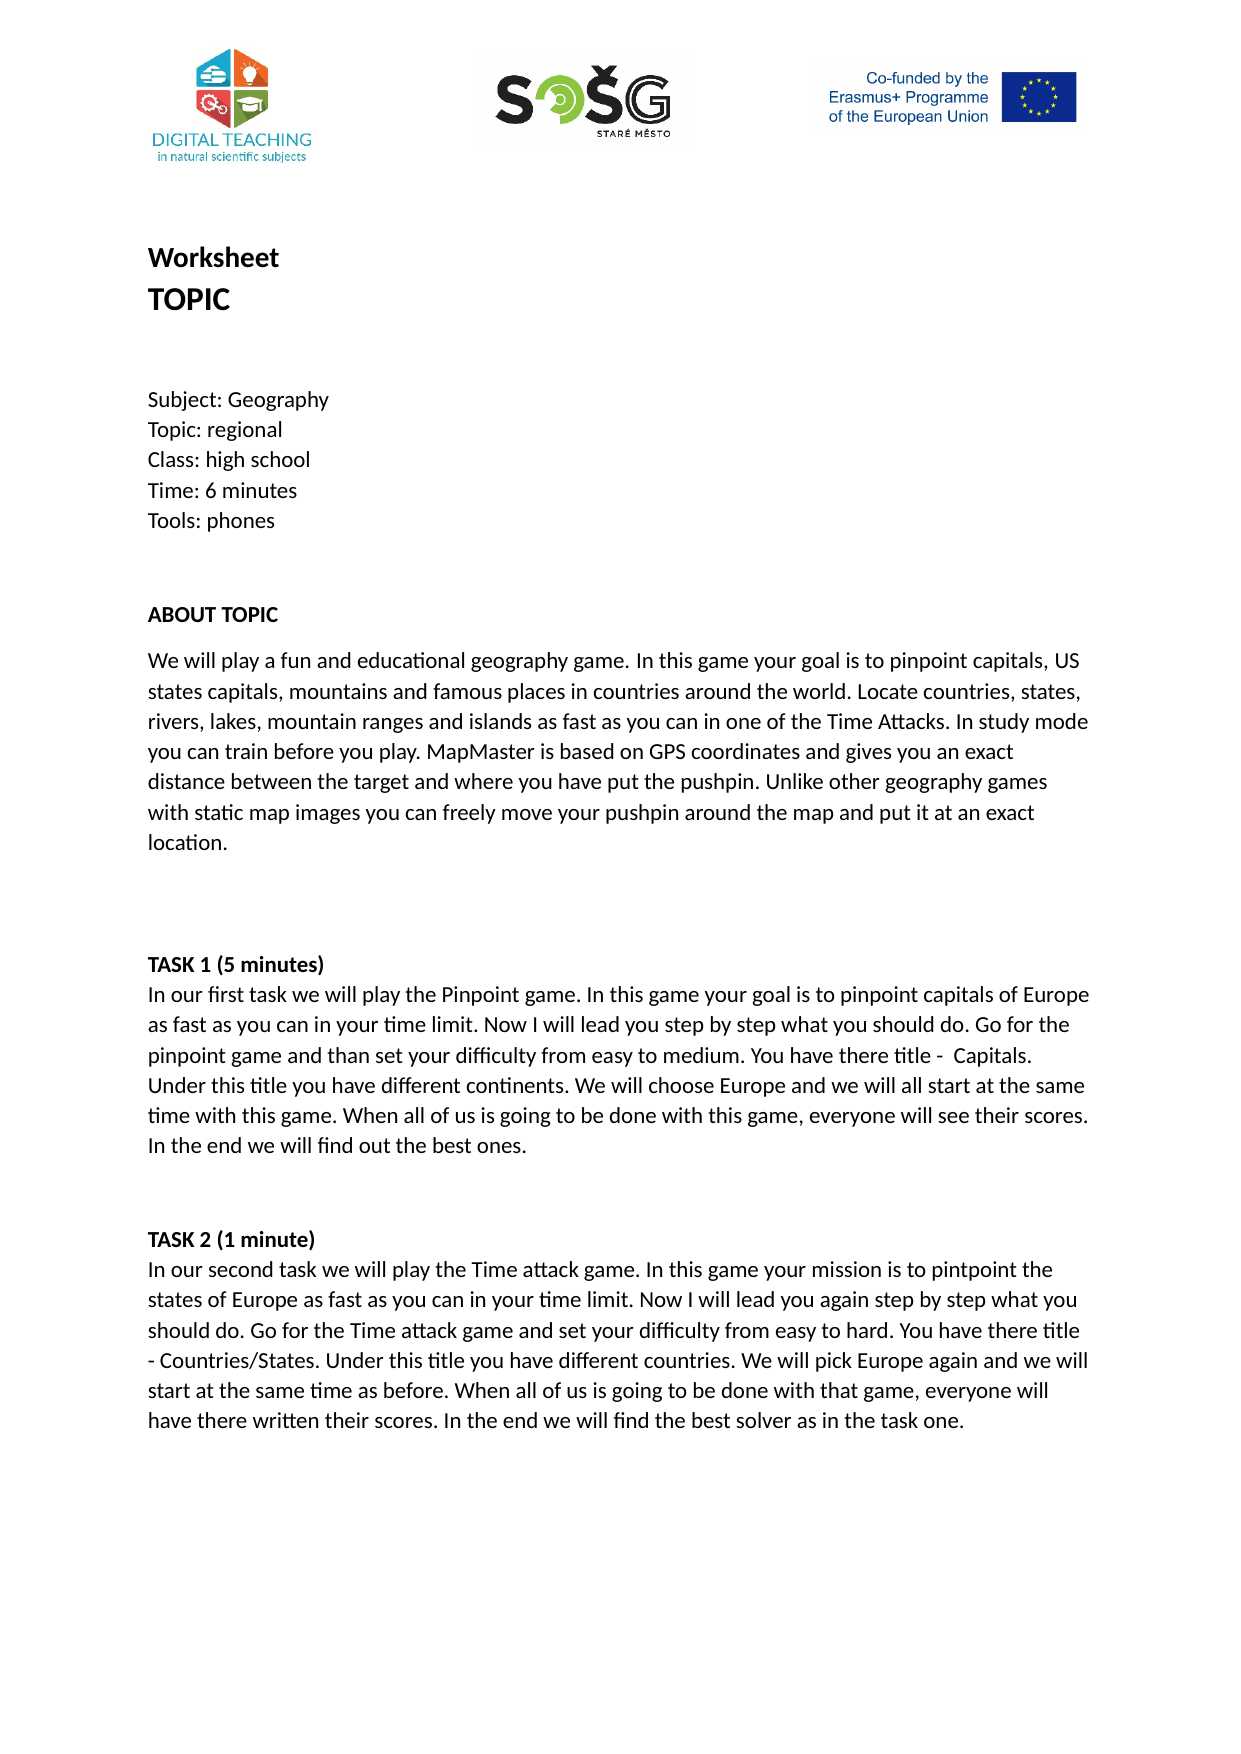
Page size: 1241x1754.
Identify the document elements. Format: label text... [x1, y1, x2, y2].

text We will play a fun and educational geography game. In this game your goal is to pinpoint capitals, US states capitals, mountains and famous places in countries around the world. Locate countries, states, rivers, lakes, mountain ranges and islands as fast as you can in one of the Time Attacks. In study mode you can train before you play. MapMaster is based on GPS coordinates and gives you an exact distance between the target and where you have put the pushpin. Unlike other geography games with static map images you can freely move your pushpin around the map and put it at an exact location. [148, 647, 1093, 886]
text Subject: Geography Topic: regional Class: high school Time: 6 minutes Tools: phones [148, 385, 1093, 534]
picture [476, 52, 689, 145]
text TASK 1 (5 minutes) In our first task we will play the Pinpoint game. In this game your goal is to pinpoint capitals of Europe as fast as you can in your time limit. Now I will lead you step by step what you should do. Go for the pinpoint game and than set your difficulty from easy to medium. You have there title - Capitals. Under this title you have different continents. We will choose Europe and we will all start at the same time with this game. When all of us is going to be done with this game, everyone will see their scores. In the end we will find out the best ones. [148, 950, 1093, 1159]
text Worksheet TOPIC [148, 239, 1093, 318]
picture [814, 57, 1088, 136]
text TASK 2 (1 minute) In our second task we will play the Time attack game. In this game your mission is to pintpoint the states of Europe as fast as you can in your time limit. Now I will lead you again step by step what you should do. Go for the Time attack game and set your difficulty from easy to hard. You have there title - Countries/States. Under this title you have different countries. We will pick Europe again and we will start at the same time as before. When all of us is going to be done with that game, everyone will have there written their scores. In the end we will find the best solver as in the task one. [148, 1225, 1093, 1434]
picture [147, 45, 315, 167]
text ABOUT TOPIC [148, 600, 1093, 628]
